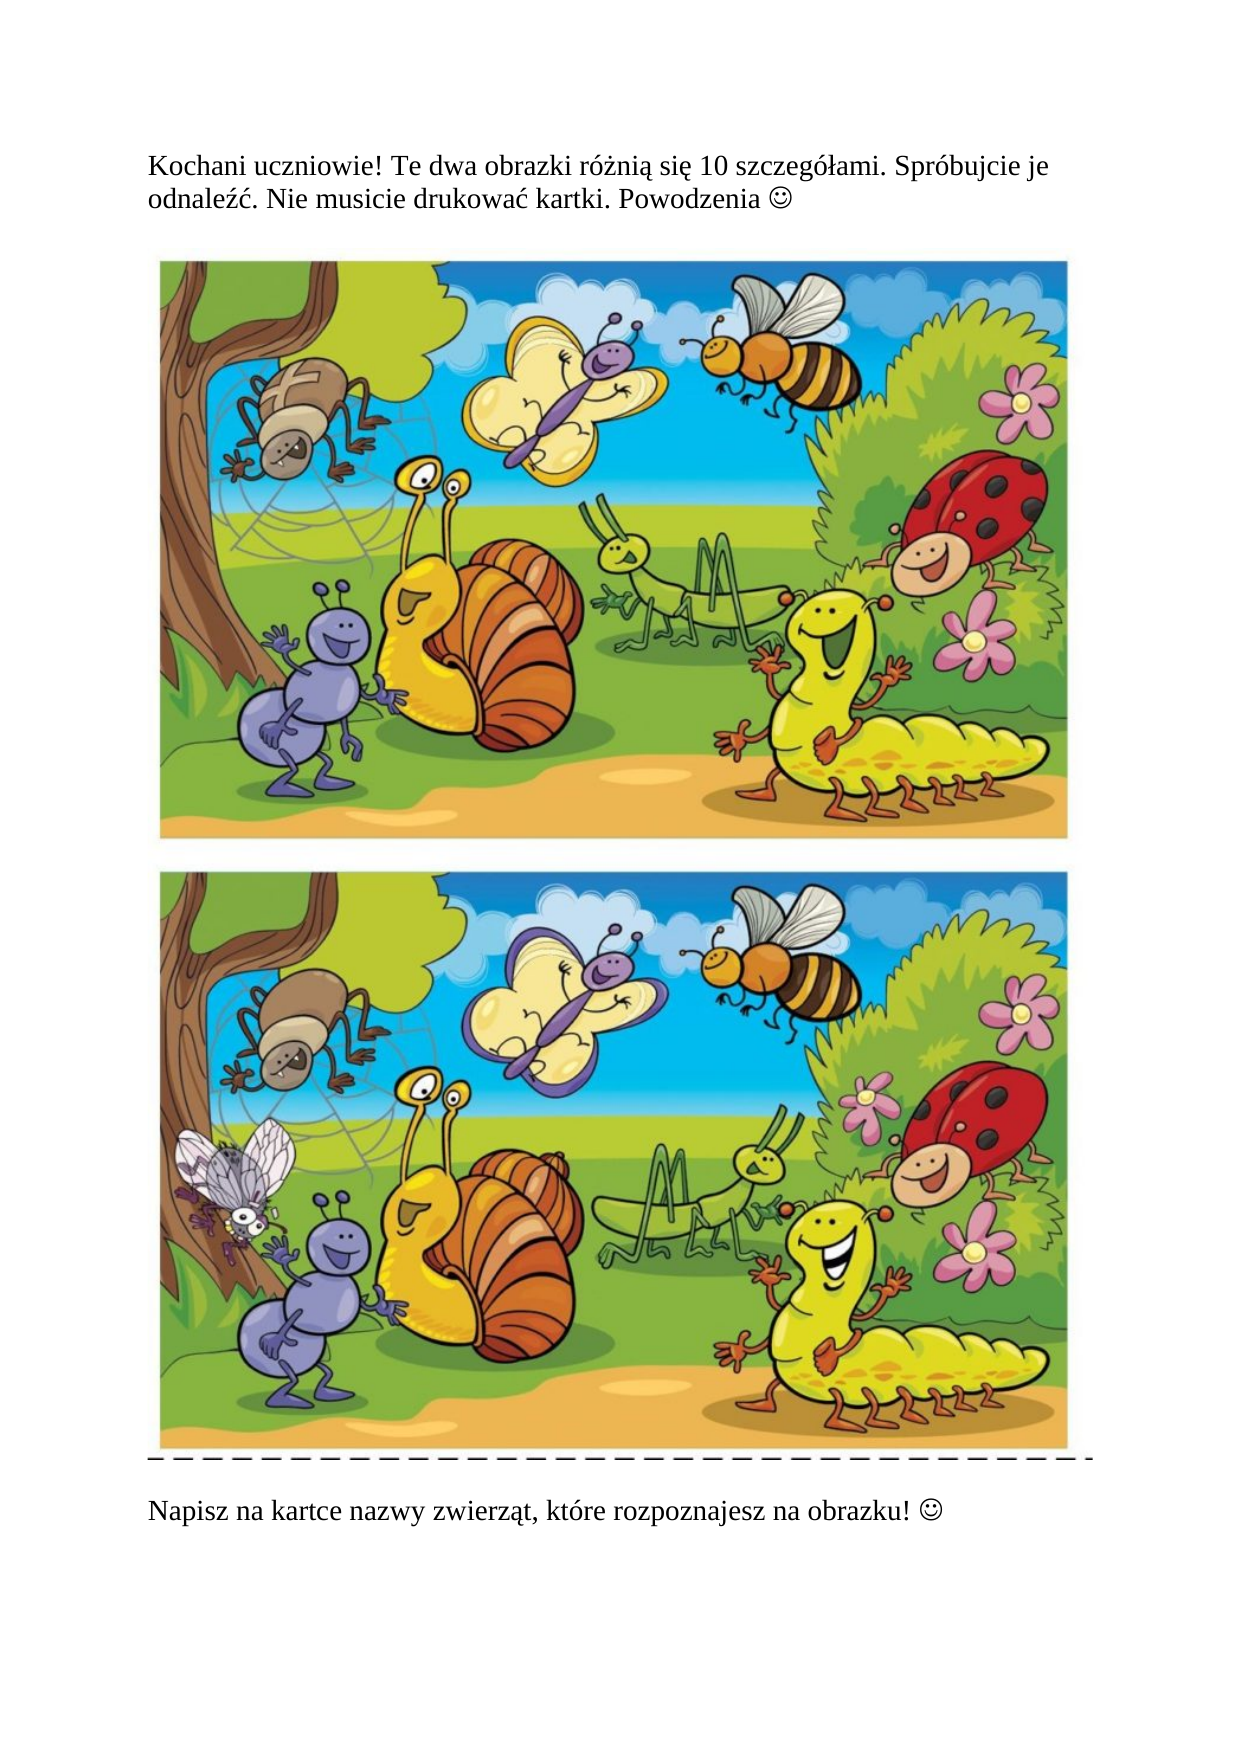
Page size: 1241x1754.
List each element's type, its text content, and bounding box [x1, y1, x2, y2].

picture [147, 248, 1093, 1460]
text Kochani uczniowie! Te dwa obrazki różnią się 10 szczegółami. Spróbujcie je odnaleźć. Nie musicie drukować kartki. Powodzenia [148, 148, 1093, 215]
text Napisz na kartce nazwy zwierząt, które rozpoznajesz na obrazku! [148, 1493, 1093, 1527]
